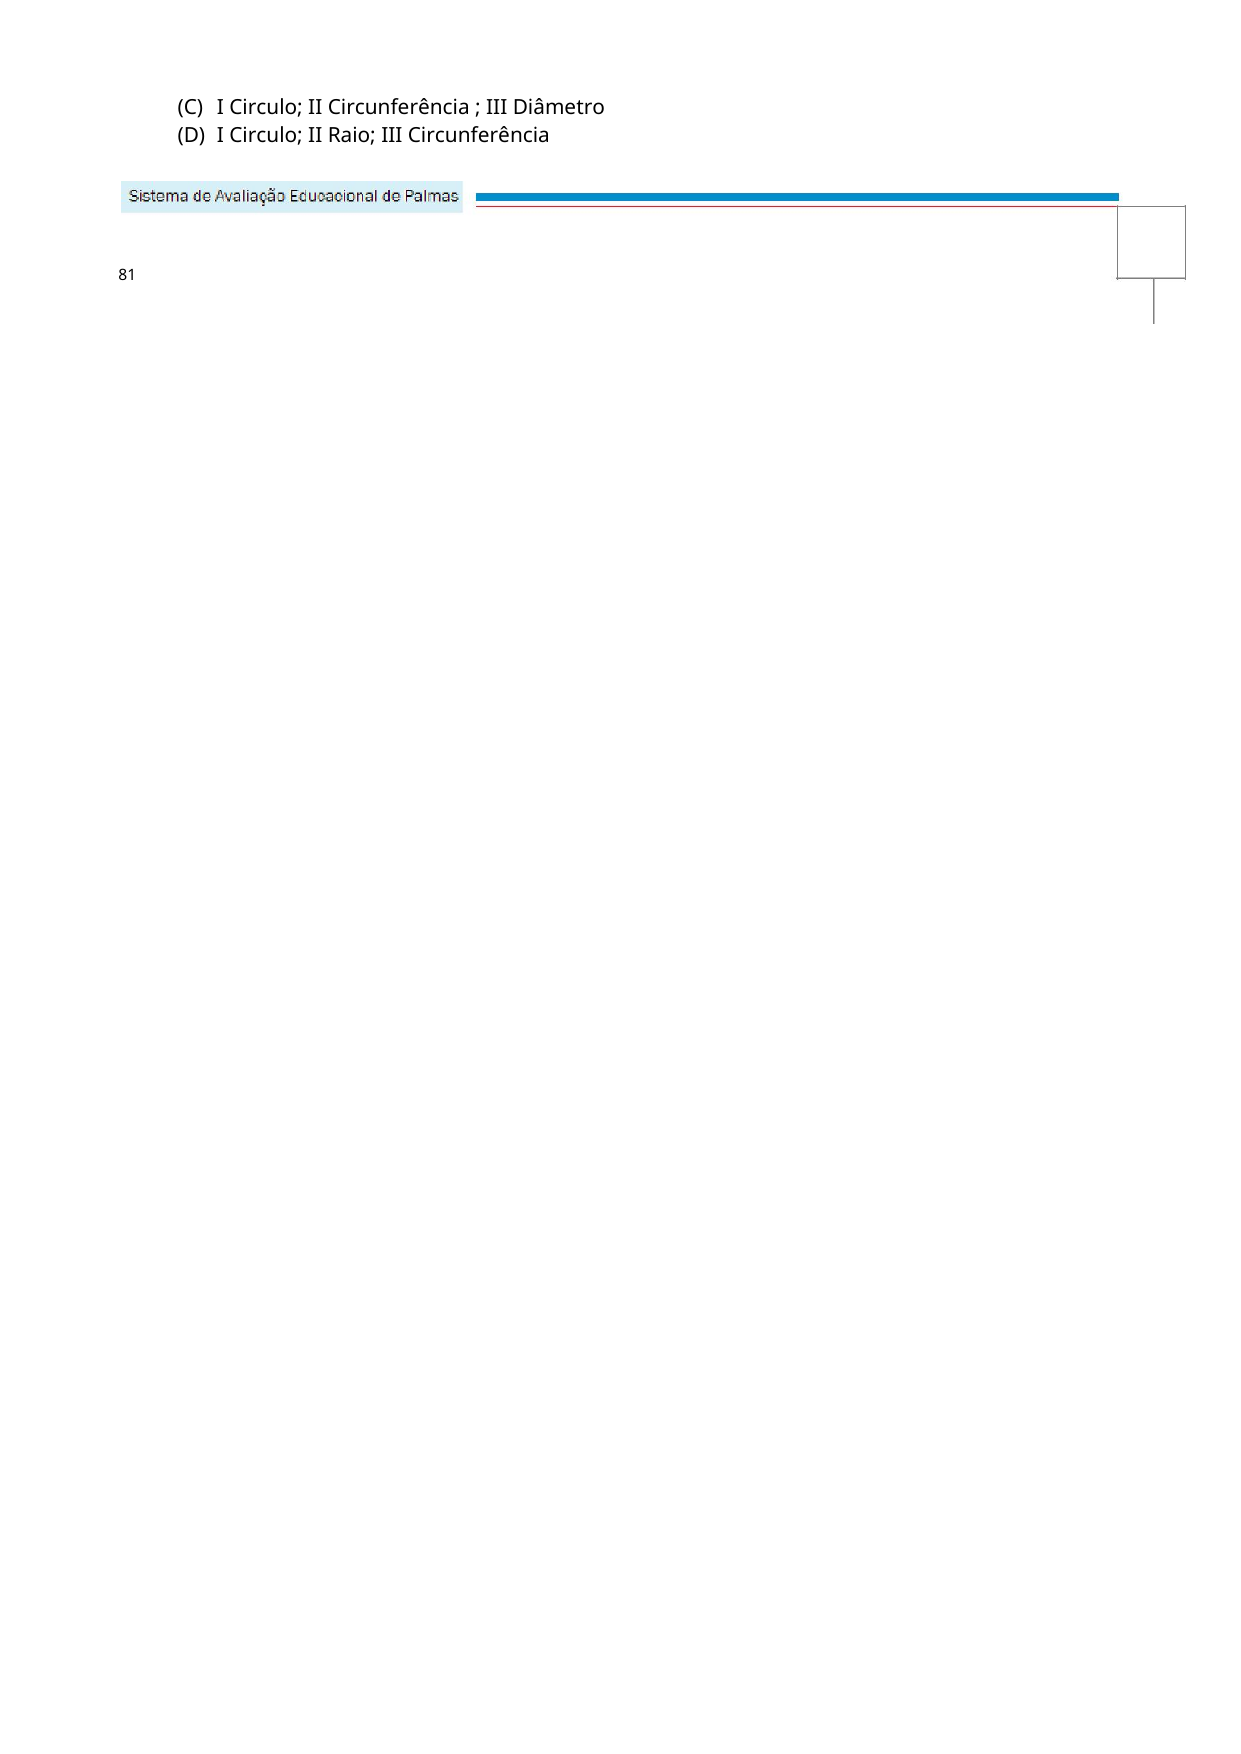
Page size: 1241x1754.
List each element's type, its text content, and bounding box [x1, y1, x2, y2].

text 81 [118, 263, 1151, 284]
picture [121, 181, 1186, 324]
list I Circulo; II Circunferência ; III Diâmetro [177, 92, 1151, 120]
list I Circulo; II Raio; III Circunferência [177, 120, 1151, 148]
